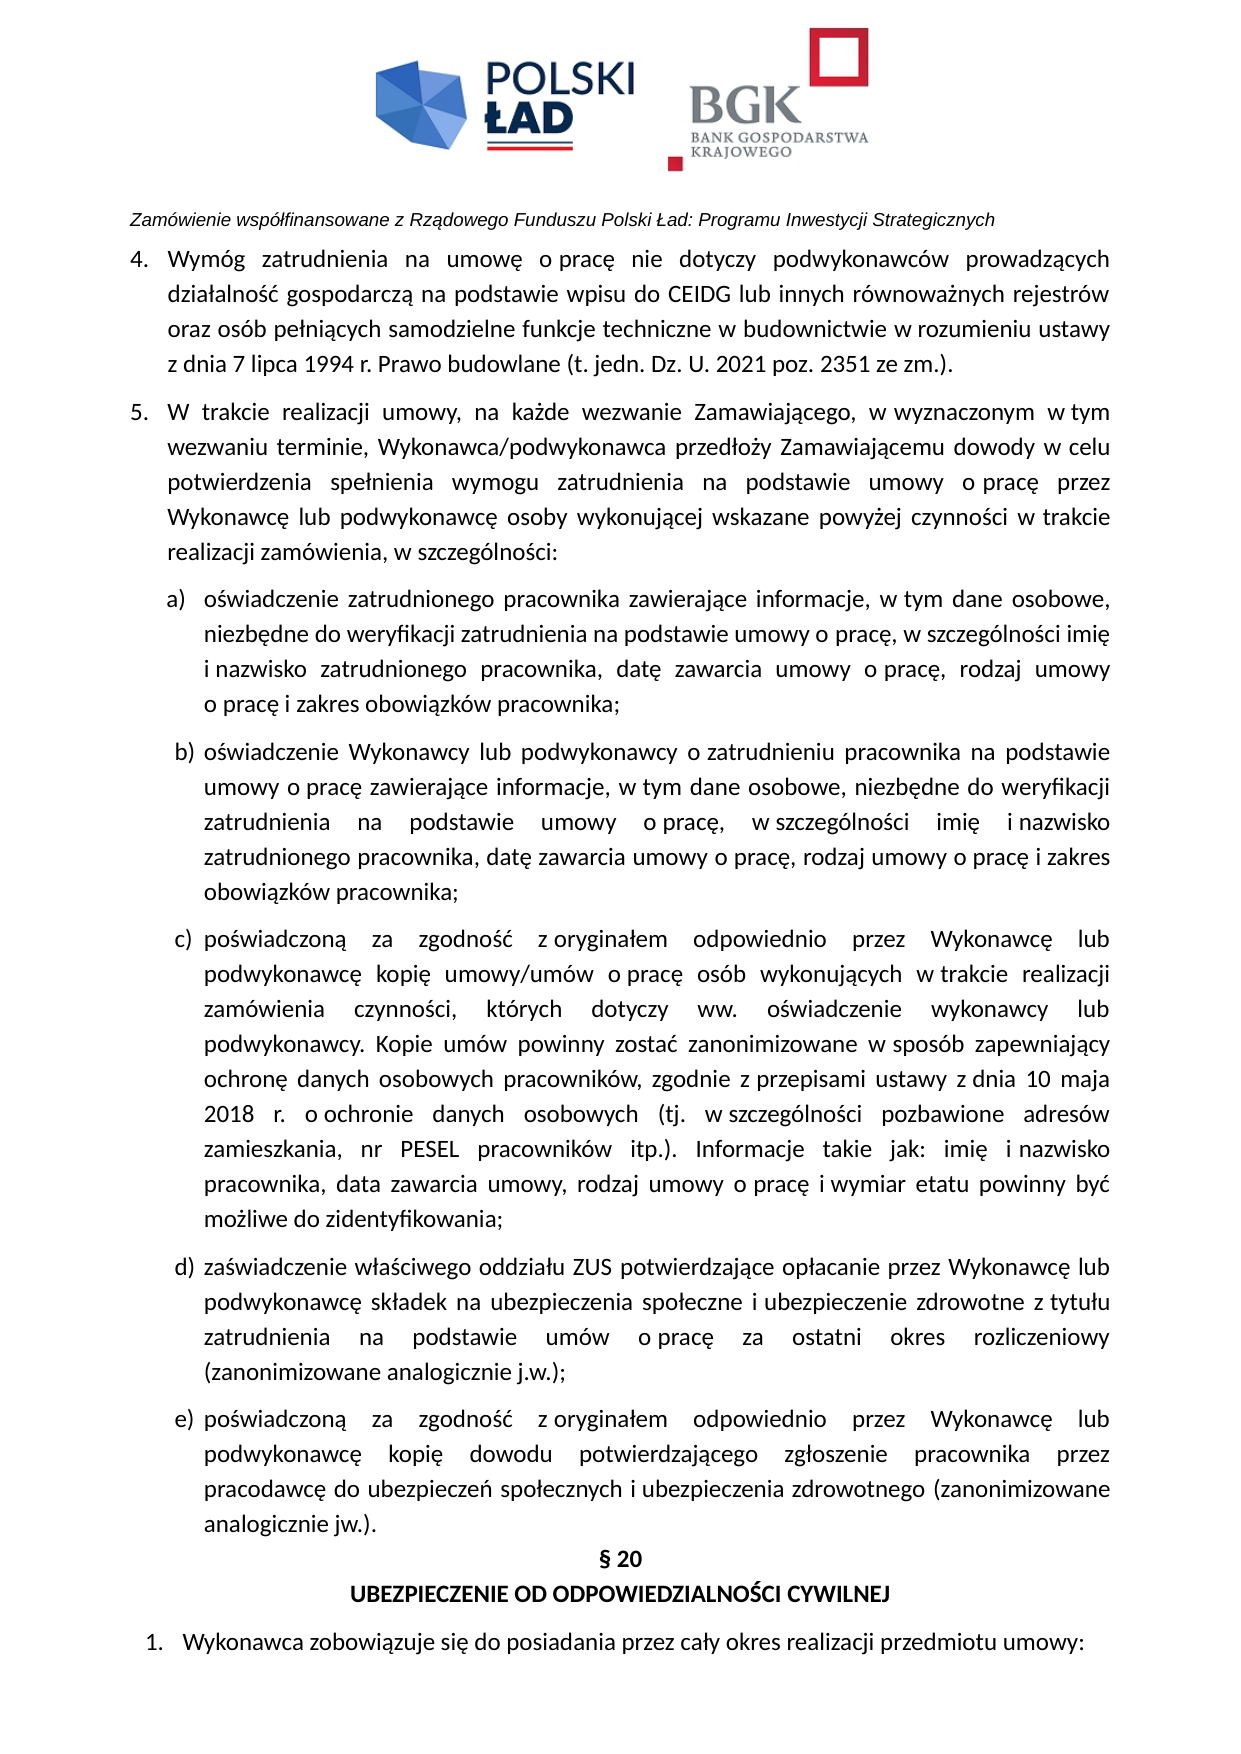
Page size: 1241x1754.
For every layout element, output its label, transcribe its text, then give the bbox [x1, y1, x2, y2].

list poświadczoną za zgodność z oryginałem odpowiednio przez Wykonawcę lub podwykonawcę kopię dowodu potwierdzającego zgłoszenie pracownika przez pracodawcę do ubezpieczeń społecznych i ubezpieczenia zdrowotnego (zanonimizowane analogicznie jw.). [174, 1403, 1110, 1539]
list oświadczenie zatrudnionego pracownika zawierające informacje, w tym dane osobowe, niezbędne do weryfikacji zatrudnienia na podstawie umowy o pracę, w szczególności imię i nazwisko zatrudnionego pracownika, datę zawarcia umowy o pracę, rodzaj umowy o pracę i zakres obowiązków pracownika; [166, 583, 1110, 719]
list Wykonawca zobowiązuje się do posiadania przez cały okres realizacji przedmiotu umowy: [145, 1626, 1110, 1657]
list zaświadczenie właściwego oddziału ZUS potwierdzające opłacanie przez Wykonawcę lub podwykonawcę składek na ubezpieczenia społeczne i ubezpieczenie zdrowotne z tytułu zatrudnienia na podstawie umów o pracę za ostatni okres rozliczeniowy (zanonimizowane analogicznie j.w.); [174, 1251, 1110, 1387]
list poświadczoną za zgodność z oryginałem odpowiednio przez Wykonawcę lub podwykonawcę kopię umowy/umów o pracę osób wykonujących w trakcie realizacji zamówienia czynności, których dotyczy ww. oświadczenie wykonawcy lub podwykonawcy. Kopie umów powinny zostać zanonimizowane w sposób zapewniający ochronę danych osobowych pracowników, zgodnie z przepisami ustawy z dnia 10 maja 2018 r. o ochronie danych osobowych (tj. w szczególności pozbawione adresów zamieszkania, nr PESEL pracowników itp.). Informacje takie jak: imię i nazwisko pracownika, data zawarcia umowy, rodzaj umowy o pracę i wymiar etatu powinny być możliwe do zidentyfikowania; [174, 923, 1110, 1234]
list W trakcie realizacji umowy, na każde wezwanie Zamawiającego, w wyznaczonym w tym wezwaniu terminie, Wykonawca/podwykonawca przedłoży Zamawiającemu dowody w celu potwierdzenia spełnienia wymogu zatrudnienia na podstawie umowy o pracę przez Wykonawcę lub podwykonawcę osoby wykonującej wskazane powyżej czynności w trakcie realizacji zamówienia, w szczególności: [130, 396, 1110, 567]
list oświadczenie Wykonawcy lub podwykonawcy o zatrudnieniu pracownika na podstawie umowy o pracę zawierające informacje, w tym dane osobowe, niezbędne do weryfikacji zatrudnienia na podstawie umowy o pracę, w szczególności imię i nazwisko zatrudnionego pracownika, datę zawarcia umowy o pracę, rodzaj umowy o pracę i zakres obowiązków pracownika; [174, 736, 1110, 907]
text UBEZPIECZENIE OD ODPOWIEDZIALNOŚCI CYWILNEJ [130, 1578, 1110, 1609]
text § 20 [130, 1543, 1110, 1574]
list Wymóg zatrudnienia na umowę o pracę nie dotyczy podwykonawców prowadzących działalność gospodarczą na podstawie wpisu do CEIDG lub innych równoważnych rejestrów oraz osób pełniących samodzielne funkcje techniczne w budownictwie w rozumieniu ustawy z dnia 7 lipca 1994 r. Prawo budowlane (t. jedn. Dz. U. 2021 poz. 2351 ze zm.). [130, 243, 1110, 379]
